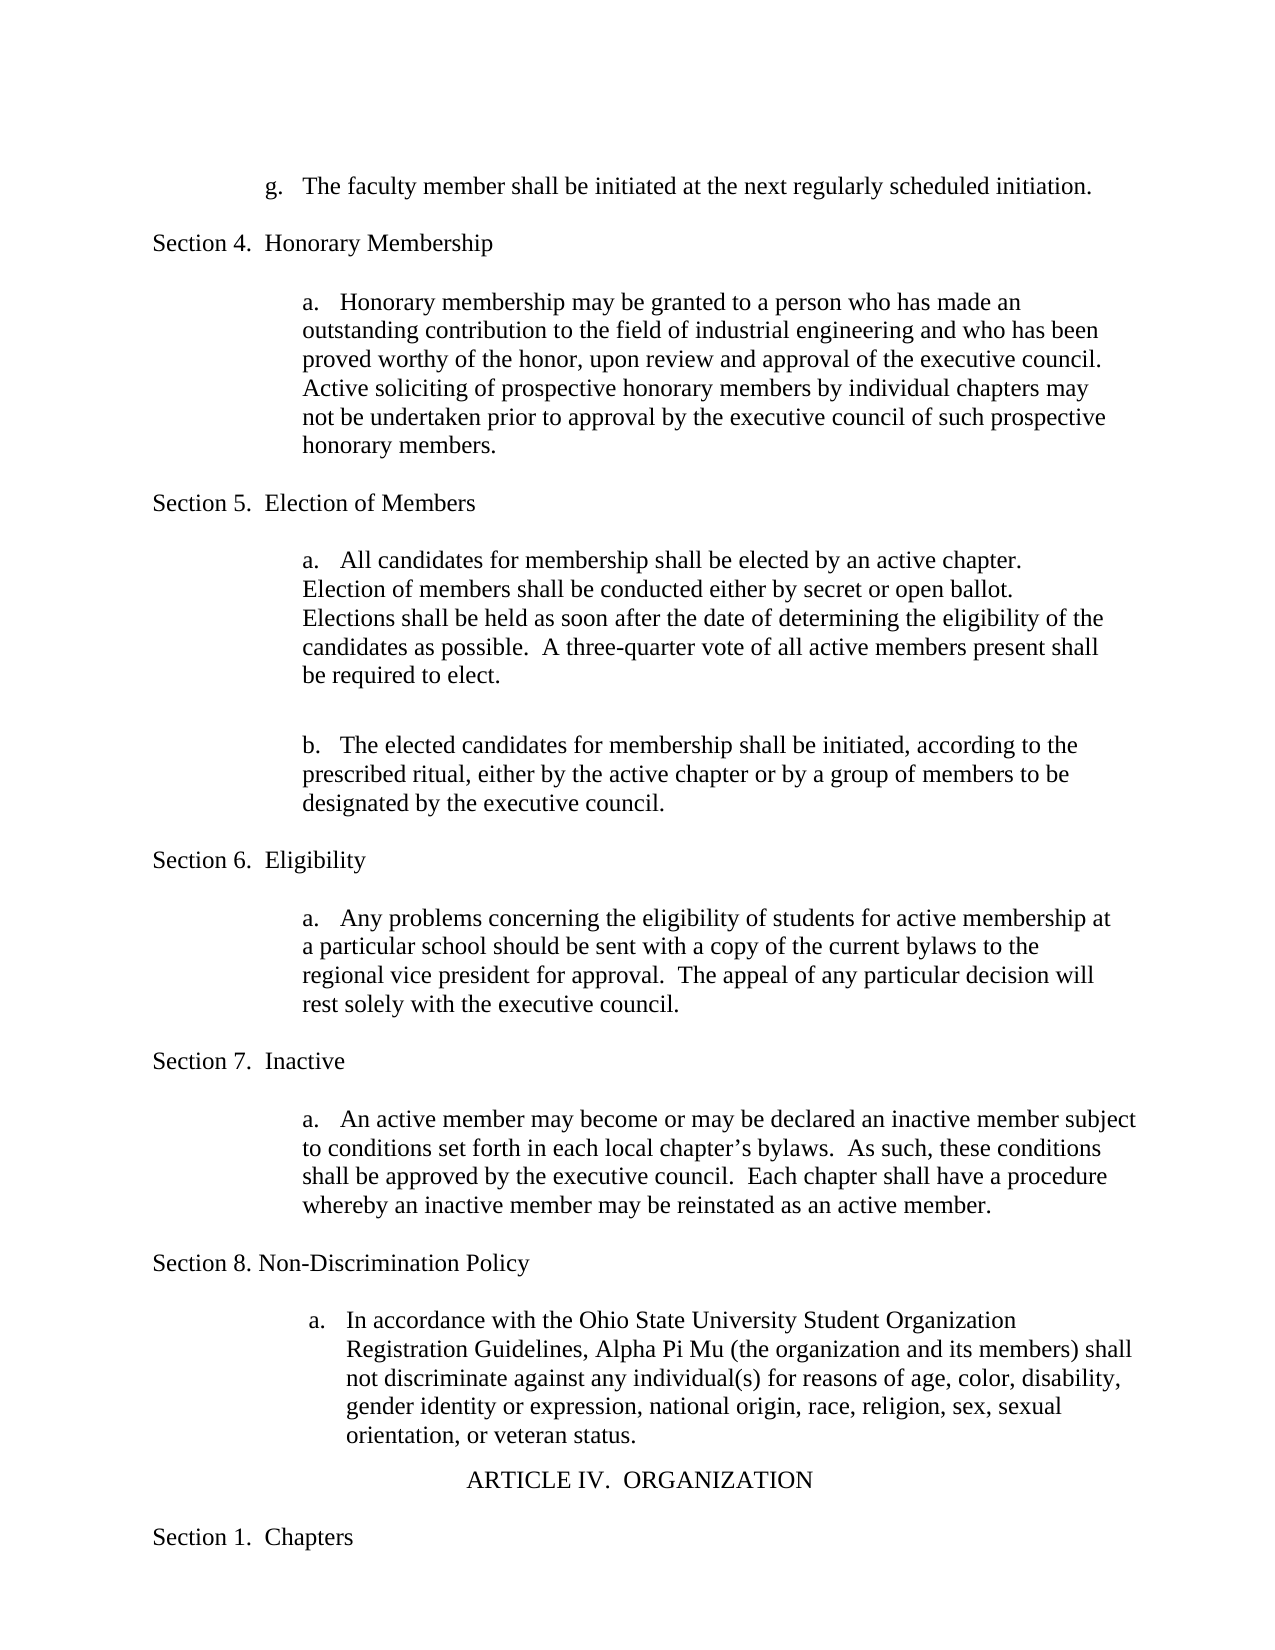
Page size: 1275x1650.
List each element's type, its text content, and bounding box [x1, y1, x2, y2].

text a. Any problems concerning the eligibility of students for active membership at a particular school should be sent with a copy of the current bylaws to the regional vice president for approval. The appeal of any particular decision will rest solely with the executive council. [302, 903, 1127, 1018]
text Section 7. Inactive [152, 1046, 1144, 1075]
list In accordance with the Ohio State University Student Organization Registration Guidelines, Alpha Pi Mu (the organization and its members) shall not discriminate against any individual(s) for reasons of age, color, disability, gender identity or expression, national origin, race, religion, sex, sexual orientation, or veteran status. [308, 1305, 1142, 1449]
text shall be approved by the executive council. Each chapter shall have a procedure whereby an inactive member may be reinstated as an active member. [302, 1161, 1120, 1219]
text a. An active member may become or may be declared an inactive member subject to conditions set forth in each local chapter’s bylaws. As such, these conditions [302, 1104, 1136, 1161]
text Section 5. Election of Members [152, 488, 1144, 517]
text Section 8. Non-Discrimination Policy [152, 1248, 1120, 1276]
text a. Honorary membership may be granted to a person who has made an outstanding contribution to the field of industrial engineering and who has been proved worthy of the honor, upon review and approval of the executive council. Active soliciting of prospective honorary members by individual chapters may not be undertaken prior to approval by the executive council of such prospective honorary members. [302, 287, 1117, 459]
text b. The elected candidates for membership shall be initiated, according to the prescribed ritual, either by the active chapter or by a group of members to be designated by the executive council. [302, 730, 1082, 816]
text g. The faculty member shall be initiated at the next regularly scheduled initiation. Section 4. Honorary Membership [152, 171, 1103, 257]
text ARTICLE IV. ORGANIZATION Section 1. Chapters [152, 1465, 826, 1551]
text Section 6. Eligibility [152, 845, 1144, 874]
text a. All candidates for membership shall be elected by an active chapter. Election of members shall be conducted either by secret or open ballot. Elections shall be held as soon after the date of determining the eligibility of the candidates as possible. A three-quarter vote of all active members present shall be required to elect. [302, 546, 1118, 689]
